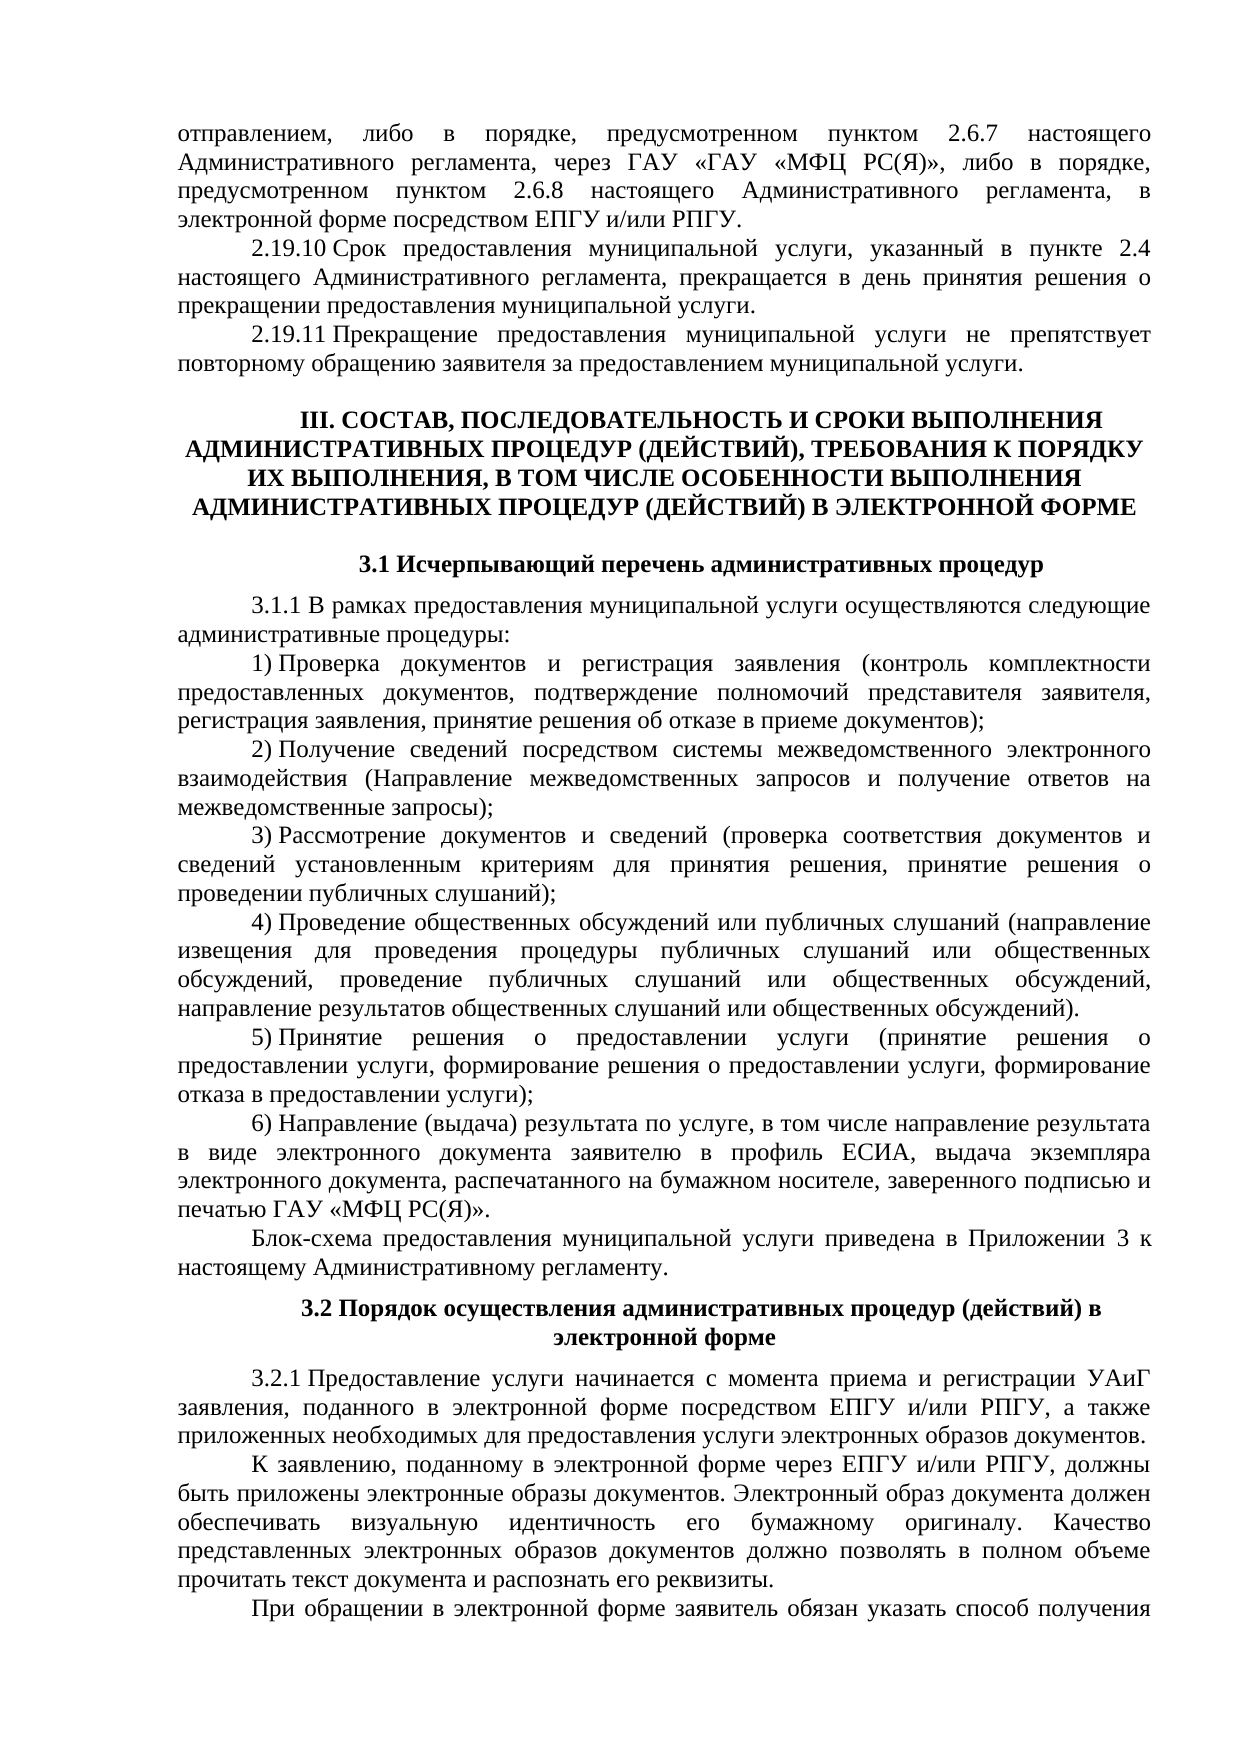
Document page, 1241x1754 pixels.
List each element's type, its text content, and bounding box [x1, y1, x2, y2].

list Проверка документов и регистрация заявления (контроль комплектности предоставленных документов, подтверждение полномочий представителя заявителя, регистрация заявления, принятие решения об отказе в приеме документов); [177, 648, 1152, 734]
list СОСТАВ, ПОСЛЕДОВАТЕЛЬНОСТЬ И СРОКИ ВЫПОЛНЕНИЯ АДМИНИСТРАТИВНЫХ ПРОЦЕДУР (ДЕЙСТВИЙ), ТРЕБОВАНИЯ К ПОРЯДКУ ИХ ВЫПОЛНЕНИЯ, В ТОМ ЧИСЛЕ ОСОБЕННОСТИ ВЫПОЛНЕНИЯ АДМИНИСТРАТИВНЫХ ПРОЦЕДУР (ДЕЙСТВИЙ) В ЭЛЕКТРОННОЙ ФОРМЕ [177, 406, 1152, 521]
list Срок предоставления муниципальной услуги, указанный в пункте 2.4 настоящего Административного регламента, прекращается в день принятия решения о прекращении предоставления муниципальной услуги. [177, 233, 1152, 319]
text 3.1.1 В рамках предоставления муниципальной услуги осуществляются следующие административные процедуры: [177, 591, 1152, 648]
list Прекращение предоставления муниципальной услуги не препятствует повторному обращению заявителя за предоставлением муниципальной услуги. [177, 319, 1152, 377]
list Исчерпывающий перечень административных процедур [177, 549, 1152, 578]
list Получение сведений посредством системы межведомственного электронного взаимодействия (Направление межведомственных запросов и получение ответов на межведомственные запросы); [177, 734, 1152, 821]
list Принятие решения о предоставлении услуги (принятие решения о предоставлении услуги, формирование решения о предоставлении услуги, формирование отказа в предоставлении услуги); [177, 1022, 1152, 1108]
text Блок-схема предоставления муниципальной услуги приведена в Приложении к настоящему Административному регламенту. [177, 1223, 1152, 1281]
subtitle Порядок осуществления административных процедур (действий) в электронной форме [177, 1293, 1152, 1351]
list Предоставление услуги начинается с момента приема и регистрации УАиГ заявления, поданного в электронной форме посредством ЕПГУ и/или РПГУ, а также приложенных необходимых для предоставления услуги электронных образов документов. [177, 1363, 1152, 1449]
list Проведение общественных обсуждений или публичных слушаний (направление извещения для проведения процедуры публичных слушаний или общественных обсуждений, проведение публичных слушаний или общественных обсуждений, направление результатов общественных слушаний или общественных обсуждений). [177, 907, 1152, 1022]
list Направление (выдача) результата по услуге, в том числе направление результата в виде электронного документа заявителю в профиль ЕСИА, выдача экземпляра электронного документа, распечатанного на бумажном носителе, заверенного подписью и печатью ГАУ «МФЦ РС(Я)». [177, 1108, 1152, 1223]
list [177, 118, 1152, 233]
list Рассмотрение документов и сведений (проверка соответствия документов и сведений установленным критериям для принятия решения, принятие решения о проведении публичных слушаний); [177, 821, 1152, 907]
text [177, 1593, 1152, 1622]
text К заявлению, поданному в электронной форме через ЕПГУ и/или РПГУ, должны быть приложены электронные образы документов. Электронный образ документа должен обеспечивать визуальную идентичность его бумажному оригиналу. Качество представленных электронных образов документов должно позволять в полном объеме прочитать текст документа и распознать его реквизиты. [177, 1449, 1152, 1593]
